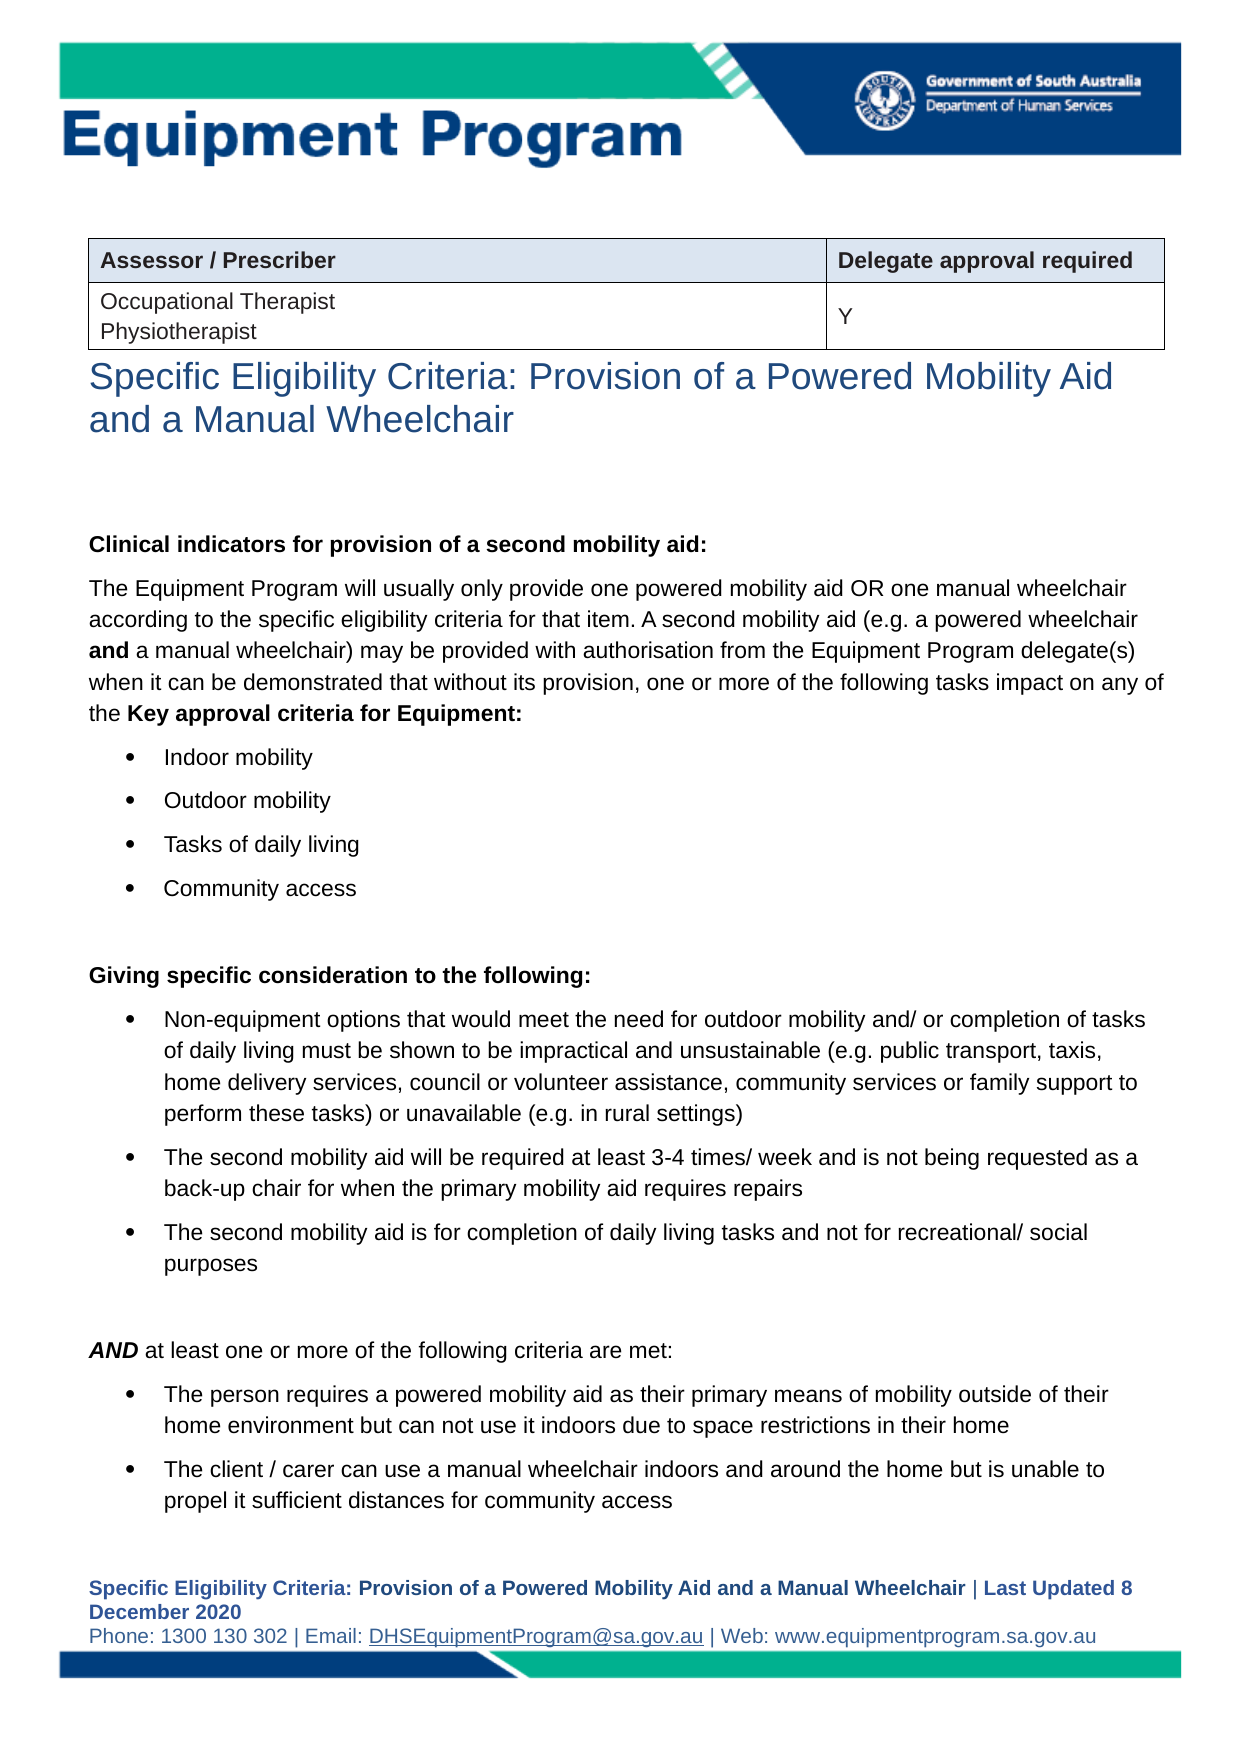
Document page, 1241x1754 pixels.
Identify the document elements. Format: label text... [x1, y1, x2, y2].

table_cell Occupational Therapist Physiotherapist [89, 283, 826, 349]
text Giving specific consideration to the following: [89, 959, 1165, 990]
text Non-equipment options that would meet the need for outdoor mobility and/ or completion of tasks of daily living must be shown to be impractical and unsustainable (e.g. public transport, taxis, home delivery services, council or volunteer assistance, community services or family support to perform these tasks) or unavailable (e.g. in rural settings) [126, 1003, 1165, 1128]
table_header Assessor / Prescriber [89, 239, 826, 282]
table_header Delegate approval required [827, 239, 1164, 282]
text Community access [126, 871, 1165, 903]
subtitle Specific Eligibility Criteria: Provision of a Powered Mobility Aid and a Manual Wheelchair [89, 354, 1165, 441]
text Tasks of daily living [126, 828, 1165, 859]
text The second mobility aid will be required at least 3-4 times/ week and is not being requested as a back-up chair for when the primary mobility aid requires repairs [126, 1140, 1165, 1203]
picture [1, 0, 1241, 1738]
table_cell Y [827, 283, 1164, 349]
text The second mobility aid is for completion of daily living tasks and not for recreational/ social purposes [126, 1215, 1165, 1278]
text The person requires a powered mobility aid as their primary means of mobility outside of their home environment but can not use it indoors due to space restrictions in their home [126, 1378, 1165, 1440]
text Indoor mobility [126, 740, 1165, 771]
text The Equipment Program will usually only provide one powered mobility aid OR one manual wheelchair according to the specific eligibility criteria for that item. A second mobility aid (e.g. a powered wheelchair and a manual wheelchair) may be provided with authorisation from the Equipment Program delegate(s) when it can be demonstrated that without its provision, one or more of the following tasks impact on any of the Key approval criteria for Equipment: [89, 571, 1165, 728]
text The client / carer can use a manual wheelchair indoors and around the home but is unable to propel it sufficient distances for community access [126, 1453, 1165, 1515]
title Clinical indicators for provision of a second mobility aid: [89, 528, 1165, 559]
text AND at least one or more of the following criteria are met: [89, 1334, 1165, 1365]
text Outdoor mobility [126, 784, 1165, 815]
